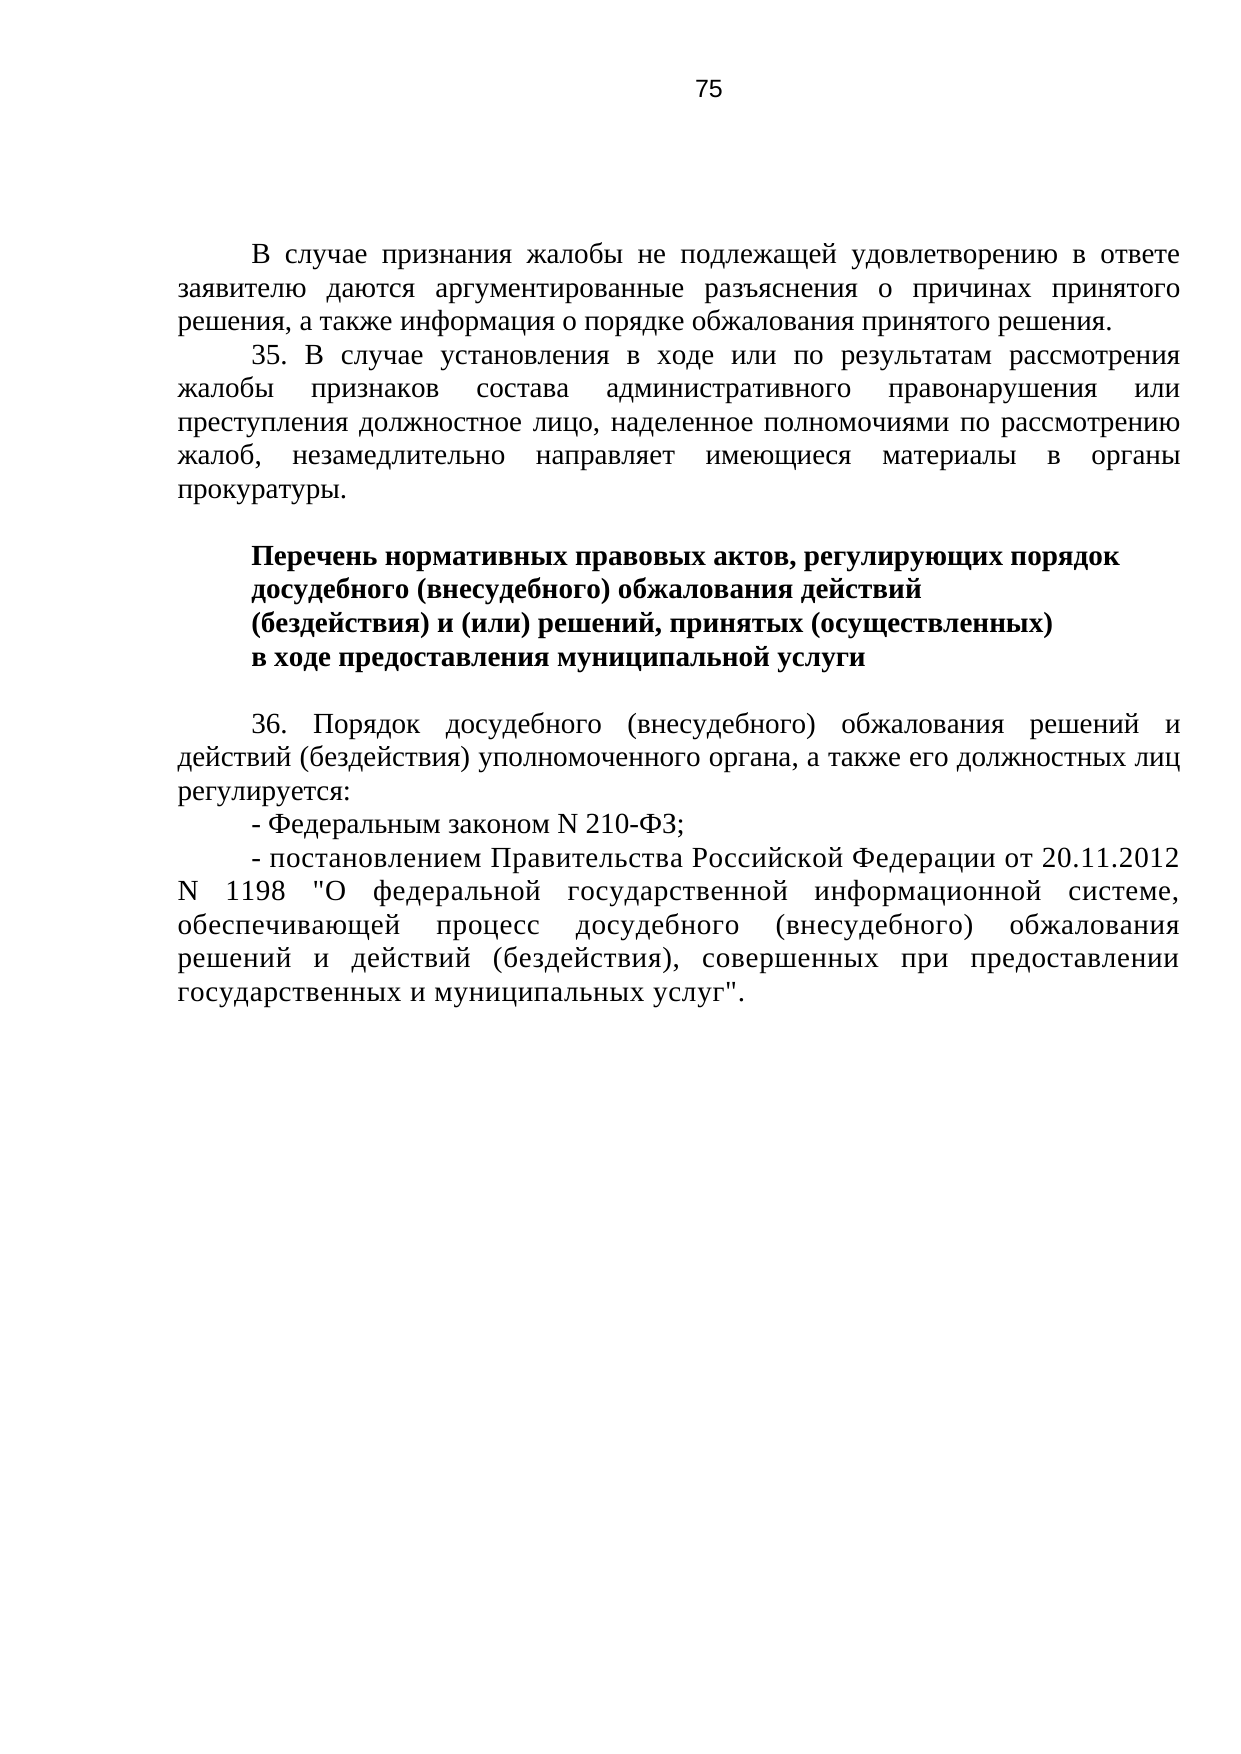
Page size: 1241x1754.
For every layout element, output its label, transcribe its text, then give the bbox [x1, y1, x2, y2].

text 36. Порядок досудебного (внесудебного) обжалования решений и действий (бездействия) уполномоченного органа, а также его должностных лиц регулируется: [177, 706, 1181, 806]
subtitle досудебного (внесудебного) обжалования действий [177, 572, 1181, 605]
subtitle Перечень нормативных правовых актов, регулирующих порядок [177, 538, 1181, 572]
text В случае признания жалобы не подлежащей удовлетворению в ответе заявителю даются аргументированные разъяснения о причинах принятого решения, а также информация о порядке обжалования принятого решения. [177, 236, 1181, 337]
text - постановлением Правительства Российской Федерации от 20.11.2012 N 1198 "О федеральной государственной информационной системе, обеспечивающей процесс досудебного (внесудебного) обжалования решений и действий (бездействия), совершенных при предоставлении государственных и муниципальных услуг". [177, 840, 1181, 1008]
subtitle в ходе предоставления муниципальной услуги [177, 639, 1181, 672]
subtitle (бездействия) и (или) решений, принятых (осуществленных) [177, 605, 1181, 639]
text - Федеральным законом N 210-ФЗ; [177, 806, 1181, 840]
text 35. В случае установления в ходе или по результатам рассмотрения жалобы признаков состава административного правонарушения или преступления должностное лицо, наделенное полномочиями по рассмотрению жалоб, незамедлительно направляет имеющиеся материалы в органы прокуратуры. [177, 337, 1181, 504]
